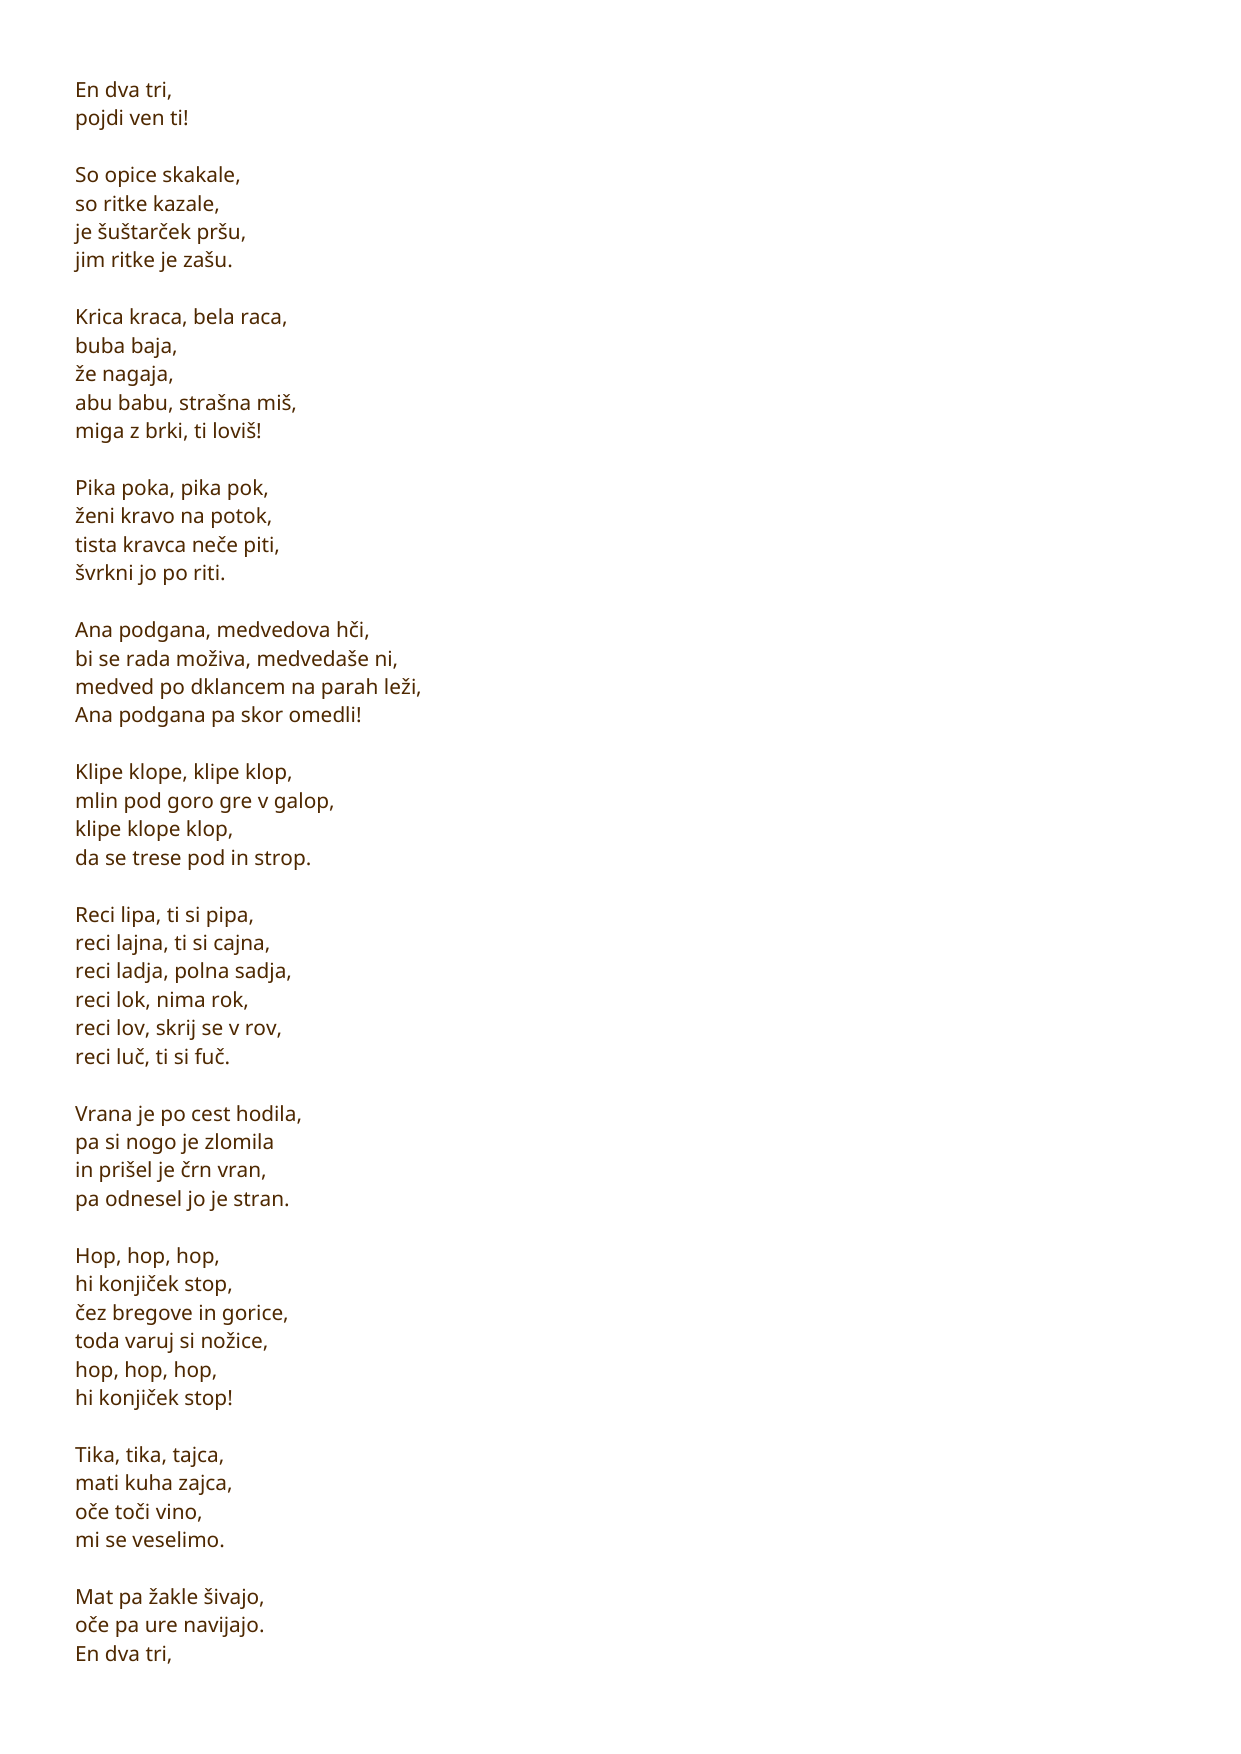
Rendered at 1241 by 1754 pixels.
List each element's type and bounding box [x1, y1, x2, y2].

text [75, 75, 1165, 1667]
